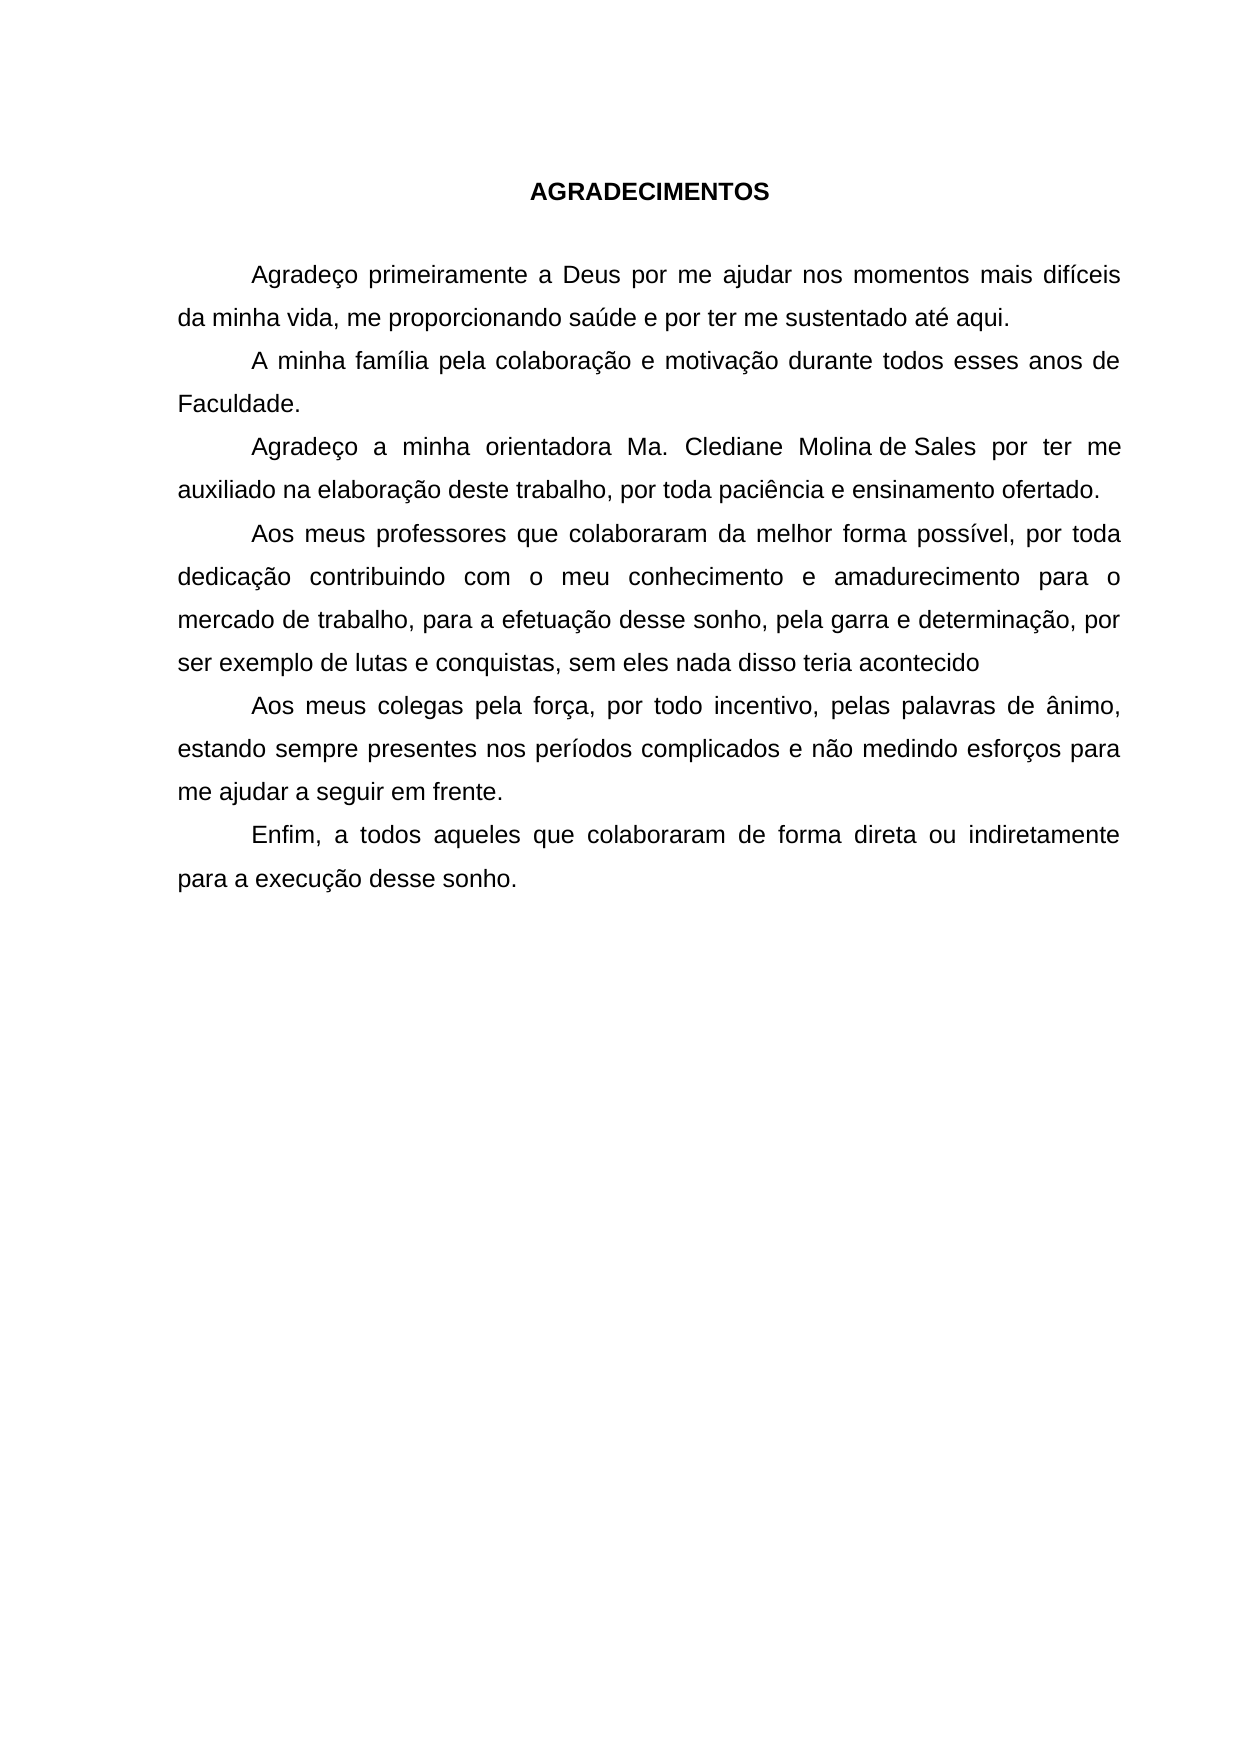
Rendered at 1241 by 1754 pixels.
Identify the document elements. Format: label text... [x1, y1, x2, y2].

text Agradeço a minha orientadora Ma. Clediane Molina de Sales por ter me auxiliado na elaboração deste trabalho, por toda paciência e ensinamento ofertado. [177, 432, 1122, 504]
text AGRADECIMENTOS [177, 177, 1122, 206]
text Aos meus professores que colaboraram da melhor forma possível, por toda dedicação contribuindo com o meu conhecimento e amadurecimento para o mercado de trabalho, para a efetuação desse sonho, pela garra e determinação, por ser exemplo de lutas e conquistas, sem eles nada disso teria acontecido [177, 518, 1122, 677]
text Agradeço primeiramente a Deus por me ajudar nos momentos mais difíceis da minha vida, me proporcionando saúde e por ter me sustentado até aqui. [177, 260, 1122, 332]
text Enfim, a todos aqueles que colaboraram de forma direta ou indiretamente para a execução desse sonho. [177, 820, 1122, 892]
text A minha família pela colaboração e motivação durante todos esses anos de Faculdade. [177, 346, 1122, 418]
text Aos meus colegas pela força, por todo incentivo, pelas palavras de ânimo, estando sempre presentes nos períodos complicados e não medindo esforços para me ajudar a seguir em frente. [177, 691, 1122, 806]
